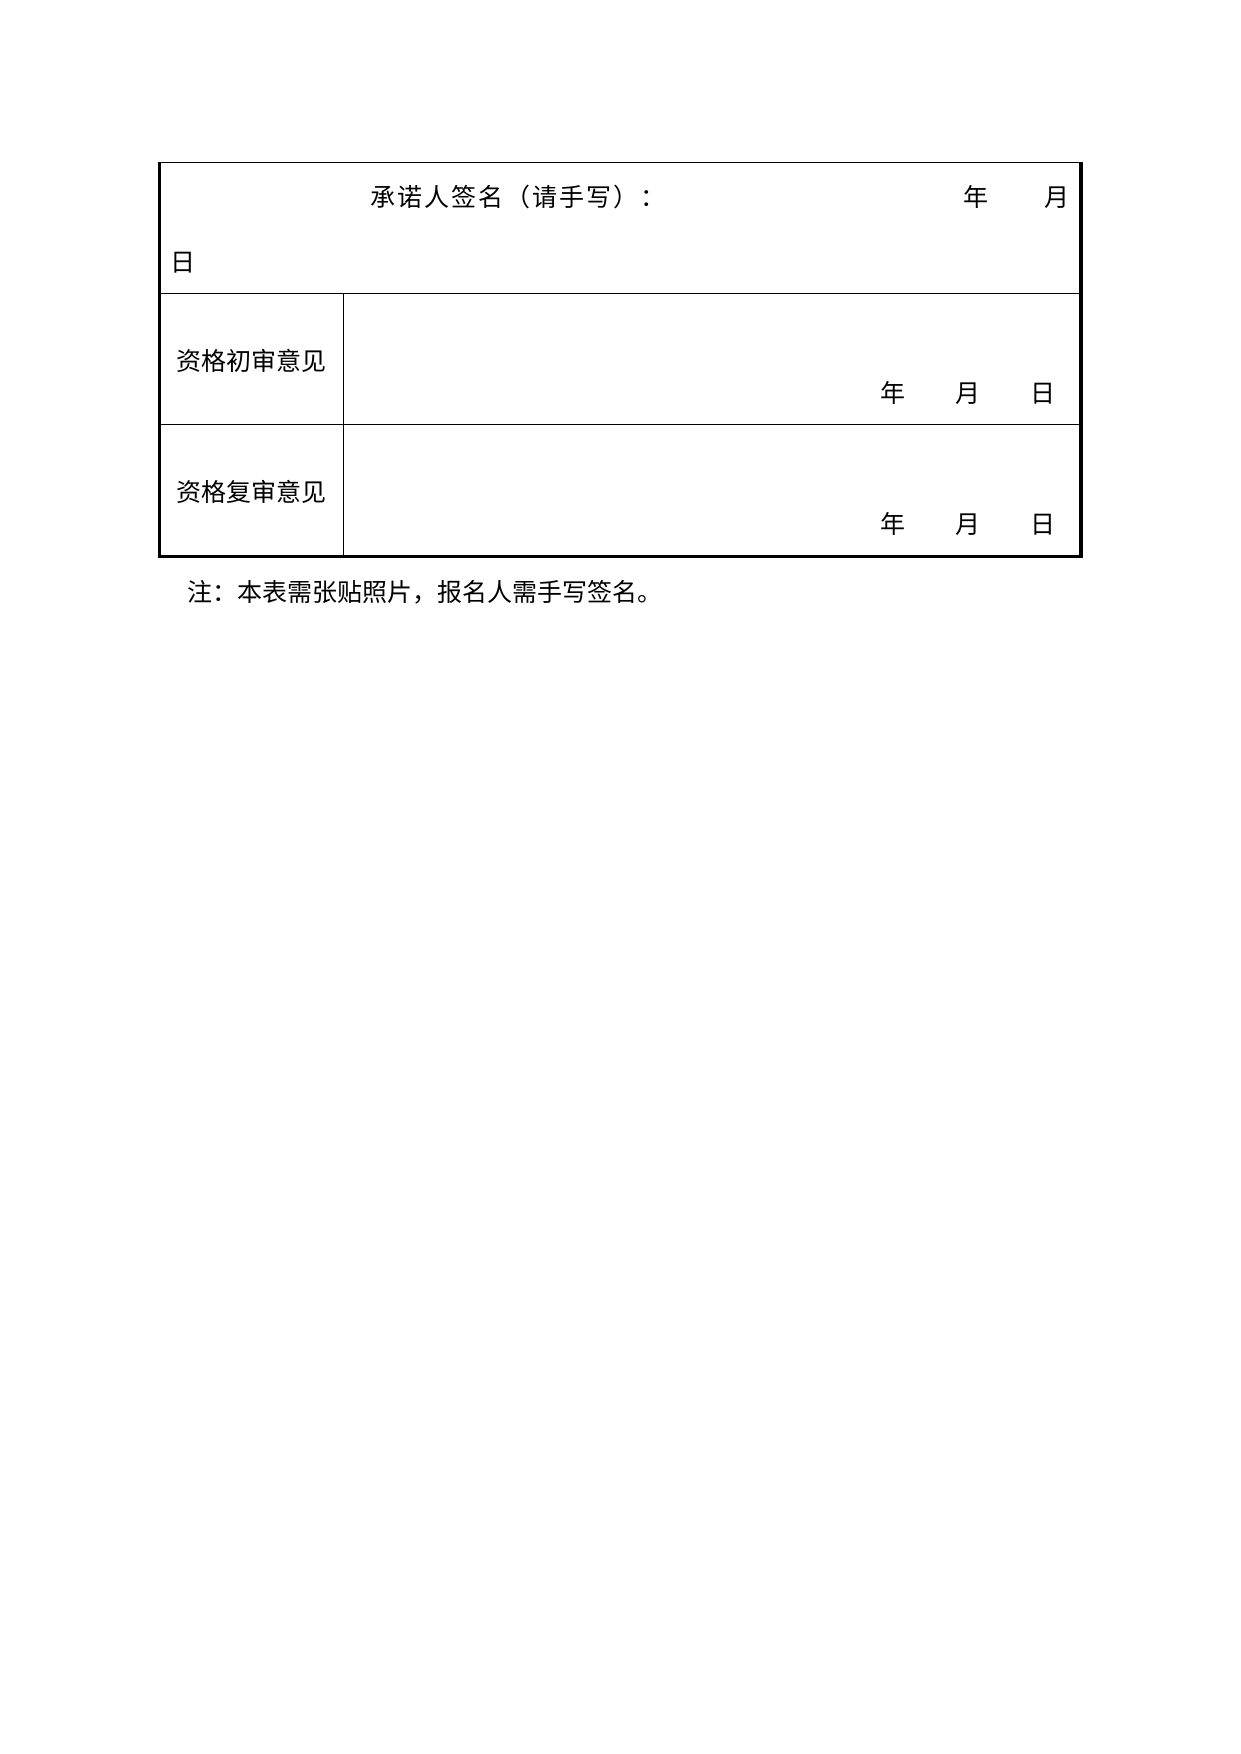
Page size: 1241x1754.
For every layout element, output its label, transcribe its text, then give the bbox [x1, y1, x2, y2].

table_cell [161, 163, 1079, 293]
table_cell 资格复审意见 [161, 425, 343, 555]
text 注：本表需张贴照片，报名人需手写签名。 [187, 558, 1053, 623]
table_cell 年 月 日 [344, 425, 1079, 555]
table_cell 资格初审意见 [161, 294, 343, 424]
table_cell 年 月 日 [344, 294, 1079, 424]
